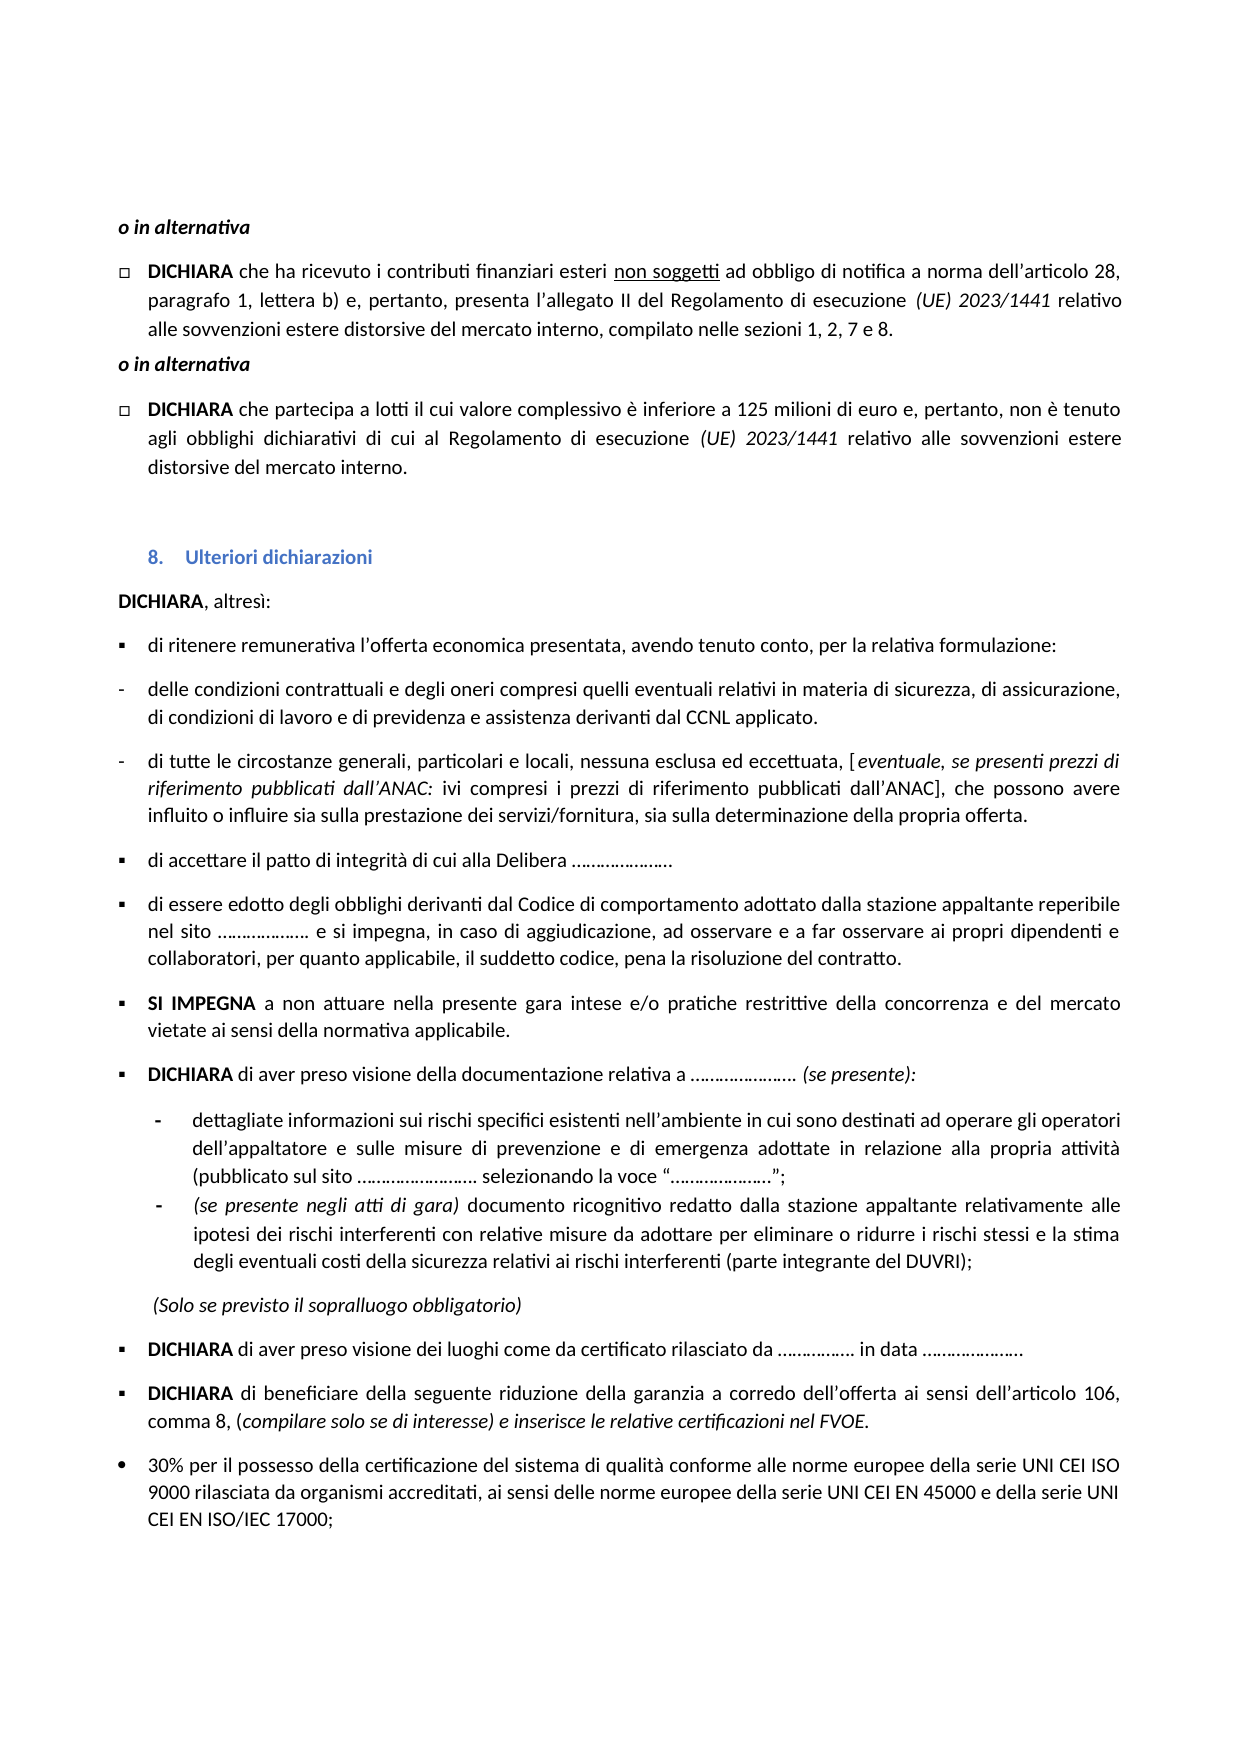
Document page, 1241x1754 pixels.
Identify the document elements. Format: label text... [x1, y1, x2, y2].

text ▪ di ritenere remunerativa l’offerta economica presentata, avendo tenuto conto, per la relativa formulazione: [118, 632, 1122, 658]
text ▪ di essere edotto degli obblighi derivanti dal Codice di comportamento adottato dalla stazione appaltante reperibile nel sito ………………. e si impegna, in caso di aggiudicazione, ad osservare e a far osservare ai propri dipendenti e collaboratori, per quanto applicabile, il suddetto codice, pena la risoluzione del contratto. [118, 891, 1122, 971]
text □ DICHIARA che ha ricevuto i contributi finanziari esteri non soggetti ad obbligo di notifica a norma dell’articolo 28, paragrafo 1, lettera b) e, pertanto, presenta l’allegato II del Regolamento di esecuzione (UE) 2023/1441 relativo alle sovvenzioni estere distorsive del mercato interno, compilato nelle sezioni 1, 2, 7 e 8. [118, 258, 1122, 342]
text ▪ SI IMPEGNA a non attuare nella presente gara intese e/o pratiche restrittive della concorrenza e del mercato vietate ai sensi della normativa applicabile. [118, 990, 1122, 1042]
list (se presente negli atti di gara) documento ricognitivo redatto dalla stazione appaltante relativamente alle ipotesi dei rischi interferenti con relative misure da adottare per eliminare o ridurre i rischi stessi e la stima degli eventuali costi della sicurezza relativi ai rischi interferenti (parte integrante del DUVRI); [156, 1190, 1122, 1274]
text o in alternativa [118, 214, 1122, 239]
text - delle condizioni contrattuali e degli oneri compresi quelli eventuali relativi in materia di sicurezza, di assicurazione, di condizioni di lavoro e di previdenza e assistenza derivanti dal CCNL applicato. [118, 676, 1122, 729]
list Ulteriori dichiarazioni [148, 544, 1122, 570]
text □ DICHIARA che partecipa a lotti il cui valore complessivo è inferiore a 125 milioni di euro e, pertanto, non è tenuto agli obblighi dichiarativi di cui al Regolamento di esecuzione (UE) 2023/1441 relativo alle sovvenzioni estere distorsive del mercato interno. [118, 396, 1122, 479]
list 30% per il possesso della certificazione del sistema di qualità conforme alle norme europee della serie UNI CEI ISO 9000 rilasciata da organismi accreditati, ai sensi delle norme europee della serie UNI CEI EN 45000 e della serie UNI CEI EN ISO/IEC 17000; [118, 1452, 1122, 1532]
text ▪ DICHIARA di beneficiare della seguente riduzione della garanzia a corredo dell’offerta ai sensi dell’articolo 106, comma 8, (compilare solo se di interesse) e inserisce le relative certificazioni nel FVOE. [118, 1380, 1122, 1433]
text DICHIARA, altresì: [118, 588, 1122, 614]
text o in alternativa [118, 352, 1122, 377]
text - di tutte le circostanze generali, particolari e locali, nessuna esclusa ed eccettuata, [eventuale, se presenti prezzi di riferimento pubblicati dall’ANAC: ivi compresi i prezzi di riferimento pubblicati dall’ANAC], che possono avere influito o influire sia sulla prestazione dei servizi/fornitura, sia sulla determinazione della propria offerta. [118, 748, 1122, 828]
text ▪ DICHIARA di aver preso visione dei luoghi come da certificato rilasciato da ……………. in data ………………… [118, 1336, 1122, 1362]
text ▪ di accettare il patto di integrità di cui alla Delibera ………………… [118, 847, 1122, 872]
text ▪ DICHIARA di aver preso visione della documentazione relativa a …………………. (se presente): [118, 1061, 1122, 1087]
text (Solo se previsto il sopralluogo obbligatorio) [148, 1292, 1122, 1318]
list dettagliate informazioni sui rischi specifici esistenti nell’ambiente in cui sono destinati ad operare gli operatori dell’appaltatore e sulle misure di prevenzione e di emergenza adottate in relazione alla propria attività (pubblicato sul sito ……………………. selezionando la voce “…………………”; [154, 1105, 1122, 1188]
